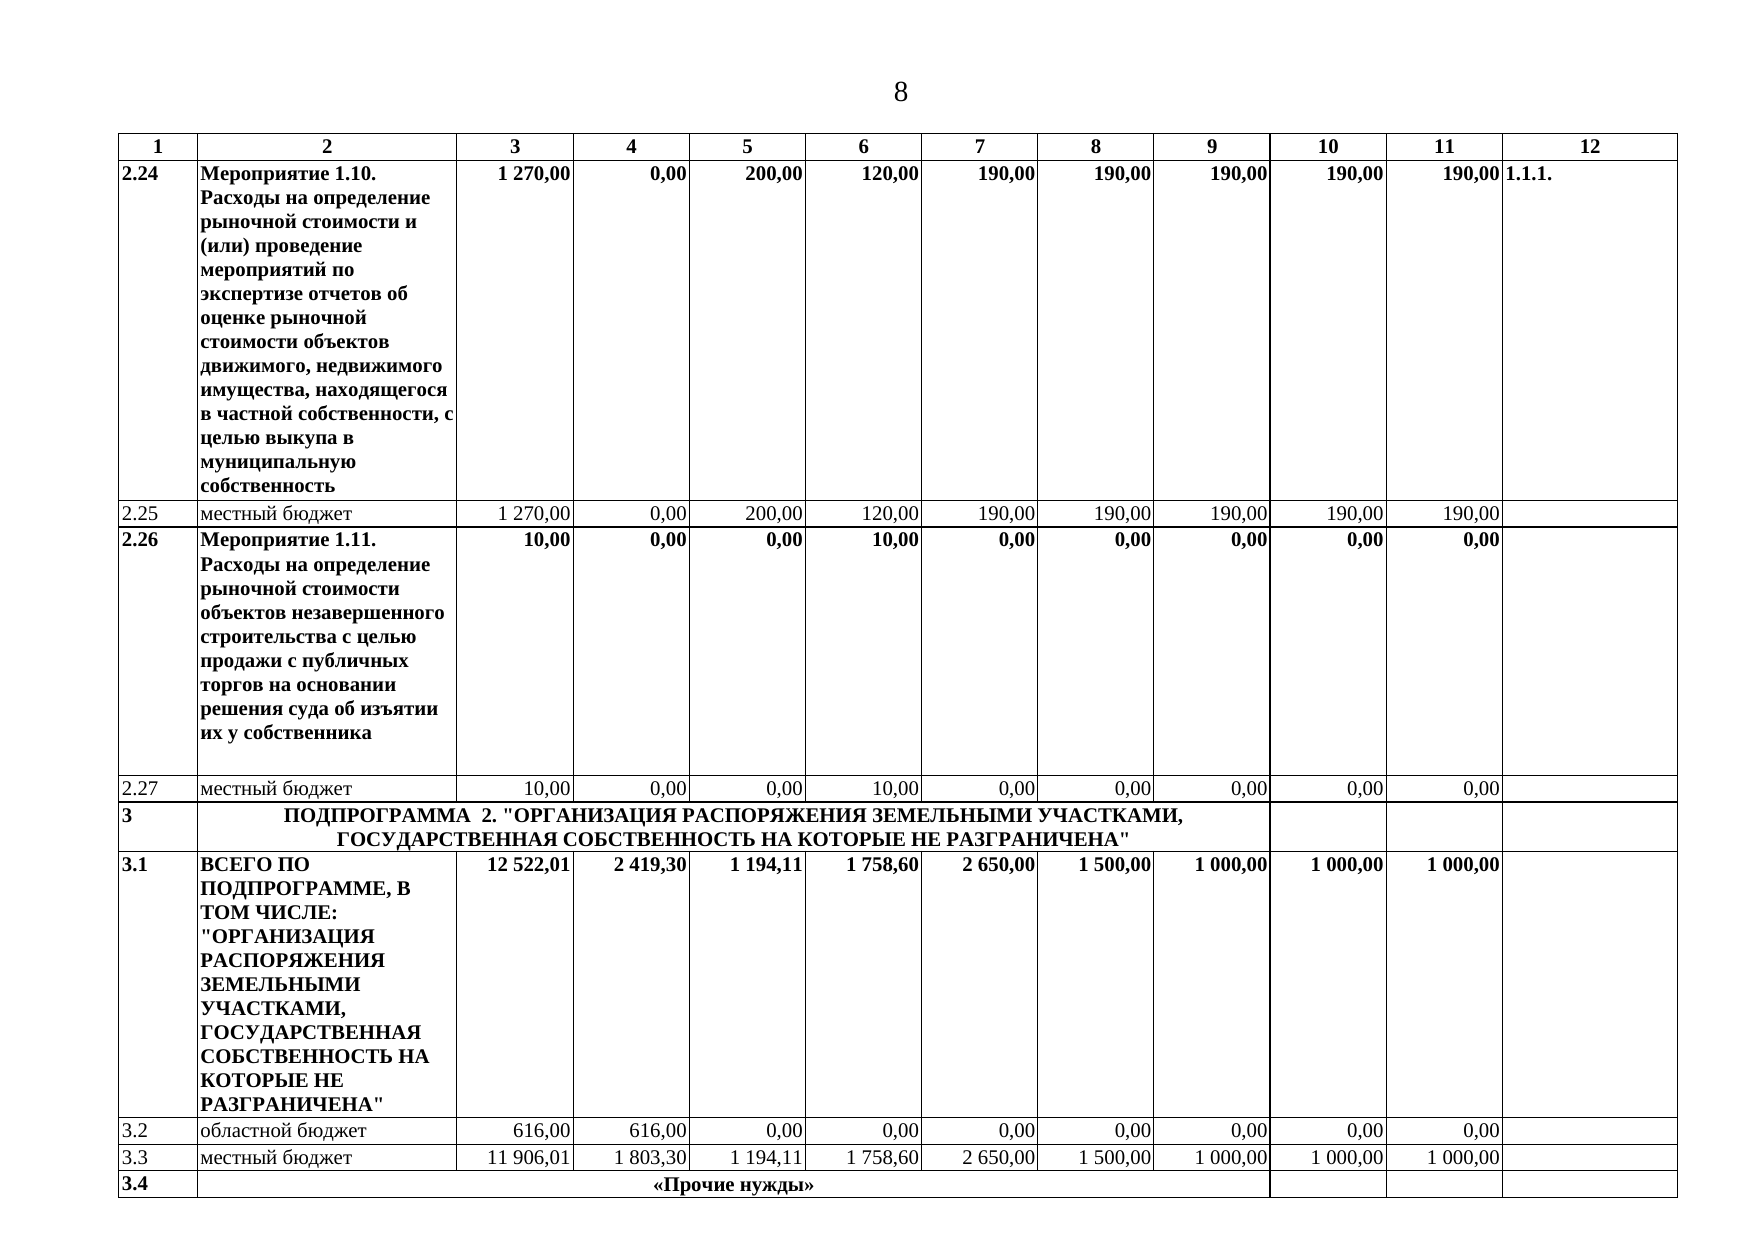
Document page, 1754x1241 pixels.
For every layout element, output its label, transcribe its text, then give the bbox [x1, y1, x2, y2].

table_cell 1 000,00 [1271, 852, 1386, 1117]
table_cell ПОДПРОГРАММА 2. "ОРГАНИЗАЦИЯ РАСПОРЯЖЕНИЯ ЗЕМЕЛЬНЫМИ УЧАСТКАМИ, ГОСУДАРСТВЕННАЯ СОБСТВЕННОСТЬ НА КОТОРЫЕ НЕ РАЗГРАНИЧЕНА" [198, 803, 1269, 851]
table_cell ВСЕГО ПО ПОДПРОГРАММЕ, В ТОМ ЧИСЛЕ: "ОРГАНИЗАЦИЯ РАСПОРЯЖЕНИЯ ЗЕМЕЛЬНЫМИ УЧАСТКАМИ, ГОСУДАРСТВЕННАЯ СОБСТВЕННОСТЬ НА КОТОРЫЕ НЕ РАЗГРАНИЧЕНА" [198, 852, 456, 1117]
table_cell 3.3 [119, 1145, 197, 1170]
table_cell 11 906,01 [457, 1145, 573, 1170]
table_cell 1 803,30 [574, 1145, 689, 1170]
table_cell «Прочие нужды» [198, 1171, 1269, 1197]
table_cell 10,00 [457, 528, 573, 775]
table_cell 1 194,11 [690, 852, 805, 1117]
table_cell 3.4 [119, 1171, 197, 1197]
table_cell 2 419,30 [574, 852, 689, 1117]
table_cell [1271, 1171, 1386, 1197]
table_cell 1.1.1. [1503, 161, 1677, 500]
table_cell 2 650,00 [922, 1145, 1037, 1170]
table_cell 0,00 [1154, 776, 1269, 801]
table_cell 10,00 [806, 776, 921, 801]
table_cell 2.24 [119, 161, 197, 500]
table_cell 616,00 [457, 1118, 573, 1144]
table_cell областной бюджет [198, 1118, 456, 1144]
table_header 9 [1154, 134, 1269, 159]
table_cell 0,00 [1038, 528, 1153, 775]
table_cell [1503, 528, 1677, 775]
table_cell [1503, 776, 1677, 801]
table_cell 616,00 [574, 1118, 689, 1144]
table_cell 0,00 [1038, 1118, 1153, 1144]
table_cell 0,00 [574, 161, 689, 500]
table_header 4 [574, 134, 689, 159]
table_header 1 [119, 134, 197, 159]
table_cell 1 758,60 [806, 852, 921, 1117]
table_cell 0,00 [1038, 776, 1153, 801]
table_cell 0,00 [690, 1118, 805, 1144]
table_cell 0,00 [1387, 528, 1502, 775]
table_cell 1 000,00 [1387, 1145, 1502, 1170]
table_cell [1503, 803, 1677, 851]
table_cell [1503, 852, 1677, 1117]
table_cell 190,00 [922, 501, 1037, 526]
table_cell 190,00 [1154, 501, 1269, 526]
table_header 3 [457, 134, 573, 159]
table_cell 190,00 [1387, 501, 1502, 526]
table_cell 0,00 [574, 501, 689, 526]
table_header 10 [1271, 134, 1386, 159]
table_cell 1 000,00 [1154, 1145, 1269, 1170]
table_header 7 [922, 134, 1037, 159]
table_header 5 [690, 134, 805, 159]
table_cell 0,00 [1154, 1118, 1269, 1144]
table_cell 190,00 [922, 161, 1037, 500]
table_cell 0,00 [922, 1118, 1037, 1144]
table_cell [1387, 1171, 1502, 1197]
table_cell 1 758,60 [806, 1145, 921, 1170]
table_cell 0,00 [574, 528, 689, 775]
table_cell 190,00 [1271, 501, 1386, 526]
table_cell 200,00 [690, 501, 805, 526]
table_cell 190,00 [1038, 161, 1153, 500]
table_cell 3.2 [119, 1118, 197, 1144]
table_cell 0,00 [1154, 528, 1269, 775]
table_cell 190,00 [1271, 161, 1386, 500]
table_cell 10,00 [806, 528, 921, 775]
table_cell [1503, 1118, 1677, 1144]
table_header 11 [1387, 134, 1502, 159]
table_cell Мероприятие 1.11. Расходы на определение рыночной стоимости объектов незавершенного строительства с целью продажи с публичных торгов на основании решения суда об изъятии их у собственника [198, 528, 456, 775]
table_cell 0,00 [922, 528, 1037, 775]
table_cell местный бюджет [198, 501, 456, 526]
table_cell 0,00 [1387, 1118, 1502, 1144]
table_cell 1 270,00 [457, 161, 573, 500]
table_cell Мероприятие 1.10. Расходы на определение рыночной стоимости и (или) проведение мероприятий по экспертизе отчетов об оценке рыночной стоимости объектов движимого, недвижимого имущества, находящегося в частной собственности, с целью выкупа в муниципальную собственность [198, 161, 456, 500]
table_cell 1 270,00 [457, 501, 573, 526]
table_cell 190,00 [1387, 161, 1502, 500]
table_cell [1271, 803, 1386, 851]
table_cell 120,00 [806, 161, 921, 500]
table_header 12 [1503, 134, 1677, 159]
table_cell 2.27 [119, 776, 197, 801]
table_cell 10,00 [457, 776, 573, 801]
table_cell 2.26 [119, 528, 197, 775]
table_cell 3 [119, 803, 197, 851]
table_cell 190,00 [1154, 161, 1269, 500]
table_cell 120,00 [806, 501, 921, 526]
table_cell [1503, 501, 1677, 526]
table_cell 190,00 [1038, 501, 1153, 526]
table_cell 0,00 [690, 776, 805, 801]
table_cell 1 500,00 [1038, 1145, 1153, 1170]
table_cell 12 522,01 [457, 852, 573, 1117]
table_header 6 [806, 134, 921, 159]
table_cell 200,00 [690, 161, 805, 500]
table_cell 1 000,00 [1387, 852, 1502, 1117]
table_cell 0,00 [690, 528, 805, 775]
table_cell 1 000,00 [1271, 1145, 1386, 1170]
table_cell местный бюджет [198, 776, 456, 801]
table_cell 0,00 [1271, 1118, 1386, 1144]
table_cell [1387, 803, 1502, 851]
table_header 8 [1038, 134, 1153, 159]
table_cell 1 500,00 [1038, 852, 1153, 1117]
table_cell 1 000,00 [1154, 852, 1269, 1117]
table_cell 0,00 [574, 776, 689, 801]
table_header 2 [198, 134, 456, 159]
table_cell [1503, 1145, 1677, 1170]
table_cell 0,00 [1387, 776, 1502, 801]
table_cell 0,00 [1271, 528, 1386, 775]
table_cell 0,00 [922, 776, 1037, 801]
table_cell 2 650,00 [922, 852, 1037, 1117]
table_cell местный бюджет [198, 1145, 456, 1170]
table_cell 0,00 [806, 1118, 921, 1144]
table_cell 3.1 [119, 852, 197, 1117]
table_cell 0,00 [1271, 776, 1386, 801]
table_cell 1 194,11 [690, 1145, 805, 1170]
table_cell 2.25 [119, 501, 197, 526]
table_cell [1503, 1171, 1677, 1197]
